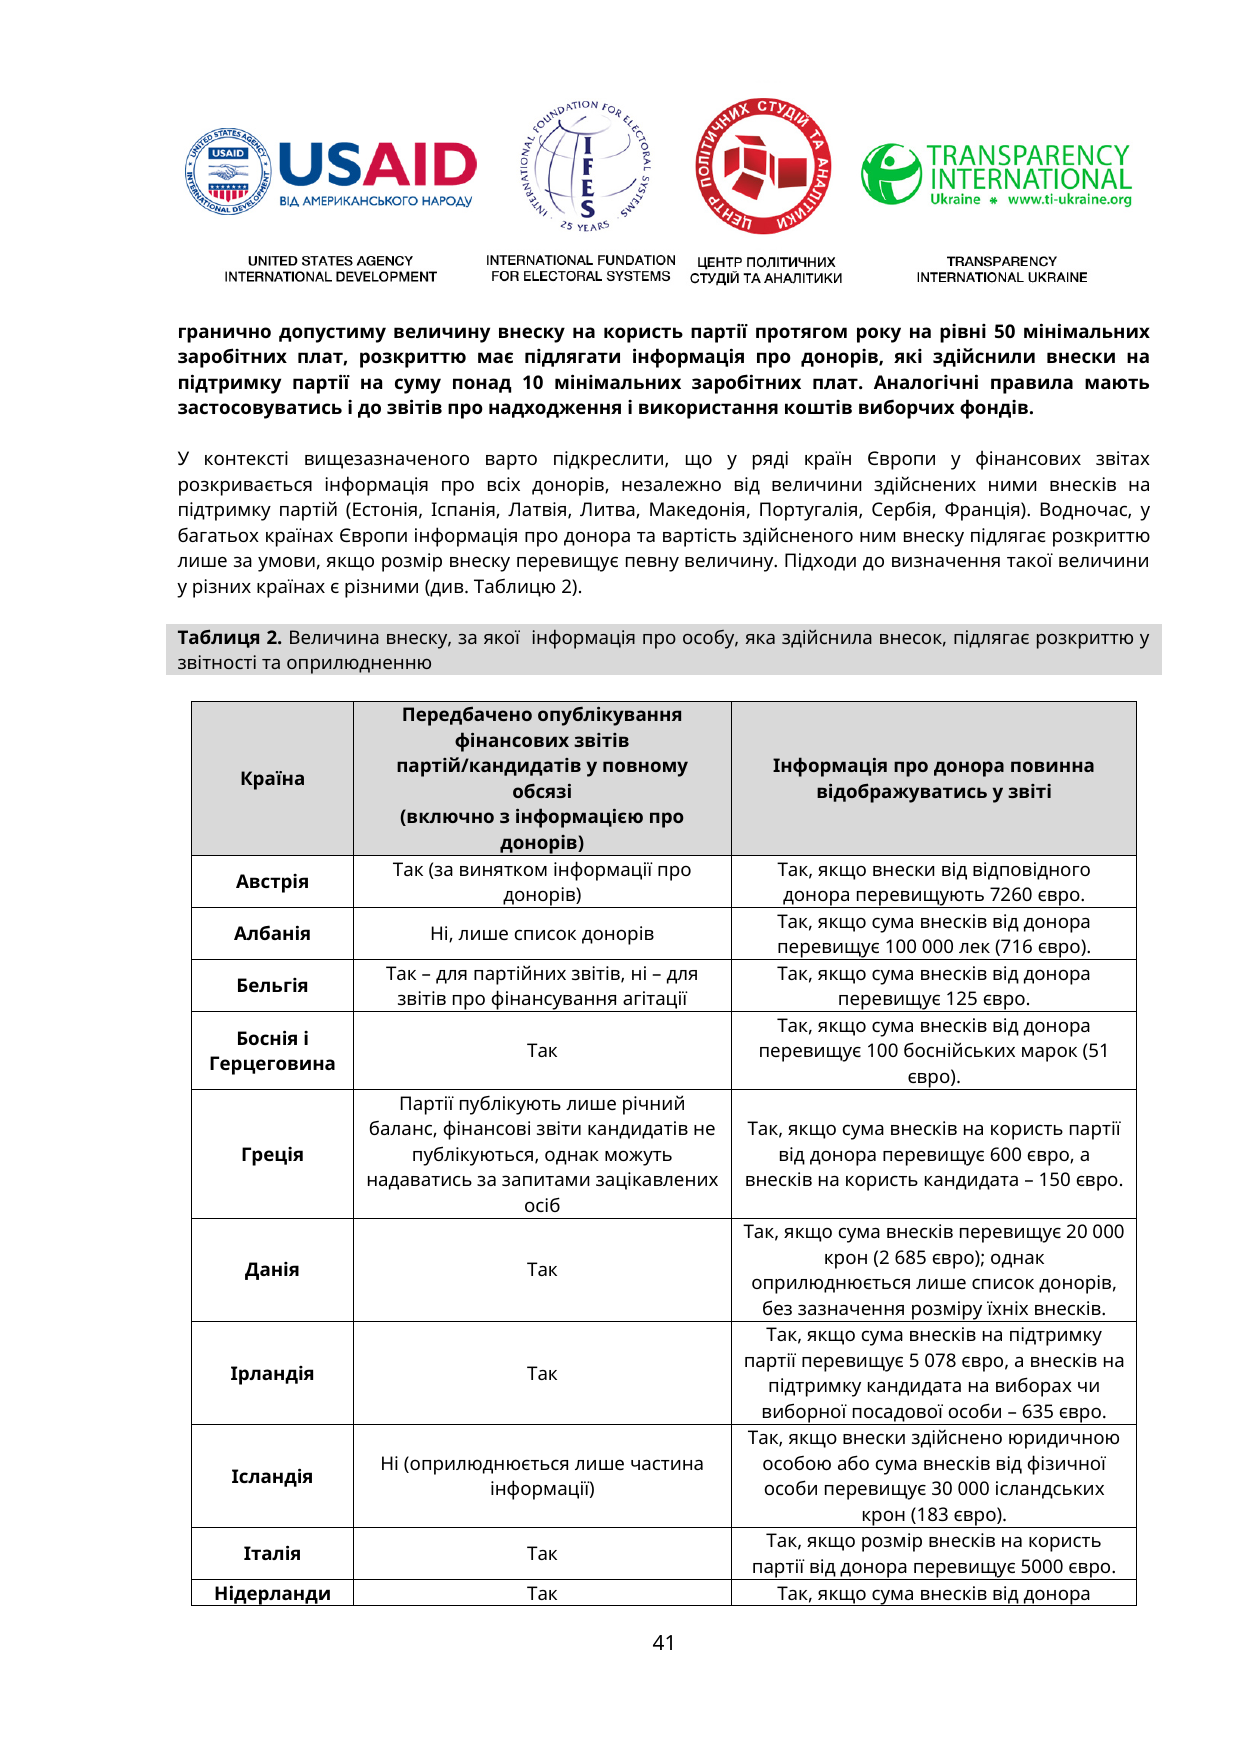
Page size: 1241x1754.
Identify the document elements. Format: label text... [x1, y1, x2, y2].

table_cell Італія [192, 1528, 353, 1579]
table_cell Так, якщо сума внесків від донора перевищує 4 500 євро. [732, 1580, 1136, 1605]
table_cell Партії публікують лише річний баланс, фінансові звіти кандидатів не публікуються, однак можуть надаватись за запитами зацікавлених осіб [354, 1090, 731, 1217]
table_cell Так, якщо розмір внесків на користь партії від донора перевищує 5000 євро. [732, 1528, 1136, 1579]
table_cell Так, якщо сума внесків на користь партії від донора перевищує 600 євро, а внесків на користь кандидата – 150 євро. [732, 1090, 1136, 1217]
table_cell Боснія і Герцеговина [192, 1012, 353, 1089]
table_cell Данія [192, 1219, 353, 1321]
table_cell Так – для партійних звітів, ні – для звітів про фінансування агітації [354, 960, 731, 1011]
table_cell Ірландія [192, 1322, 353, 1424]
table_header Країна [192, 702, 353, 855]
table_cell Так [354, 1322, 731, 1424]
table_cell Ісландія [192, 1425, 353, 1527]
table_cell Ні, лише список донорів [354, 908, 731, 959]
table_cell Так [354, 1219, 731, 1321]
table_cell Так, якщо сума внесків перевищує 20 000 крон (2 685 євро); однак оприлюднюється лише список донорів, без зазначення розміру їхніх внесків. [732, 1219, 1136, 1321]
picture [177, 73, 1151, 294]
table_cell Так [354, 1528, 731, 1579]
table_header Передбачено опублікування фінансових звітів партій/кандидатів у повному обсязі (включно з інформацією про донорів) [354, 702, 731, 855]
table_cell Албанія [192, 908, 353, 959]
table_cell Так, якщо сума внесків від донора перевищує 100 боснійських марок (51 євро). [732, 1012, 1136, 1089]
table_cell Бельгія [192, 960, 353, 1011]
table_cell Ні (оприлюднюється лише частина інформації) [354, 1425, 731, 1527]
table_cell Так, якщо сума внесків від донора перевищує 125 євро. [732, 960, 1136, 1011]
table_cell Так [354, 1012, 731, 1089]
table_header Інформація про донора повинна відображуватись у звіті [732, 702, 1136, 855]
table_cell Так [354, 1580, 731, 1605]
table_cell Нідерланди [192, 1580, 353, 1605]
table_cell Так (за винятком інформації про донорів) [354, 856, 731, 907]
table_cell Так, якщо внески від відповідного донора перевищують 7260 євро. [732, 856, 1136, 907]
table_cell Австрія [192, 856, 353, 907]
table_cell Так, якщо внески здійснено юридичною особою або сума внесків від фізичної особи перевищує 30 000 ісландських крон (183 євро). [732, 1425, 1136, 1527]
table_cell Так, якщо сума внесків на підтримку партії перевищує 5 078 євро, а внесків на підтримку кандидата на виборах чи виборної посадової особи – 635 євро. [732, 1322, 1136, 1424]
table_header Таблиця 2. Величина внеску, за якої інформація про особу, яка здійснила внесок, підлягає розкриттю у звітності та оприлюдненню [166, 624, 1162, 675]
table_cell Греція [192, 1090, 353, 1217]
text У контексті вищезазначеного варто підкреслити, що у ряді країн Європи у фінансових звітах розкривається інформація про всіх донорів, незалежно від величини здійснених ними внесків на підтримку партій (Естонія, Іспанія, Латвія, Литва, Македонія, Португалія, Сербія, Франція). Водночас, у багатьох країнах Європи інформація про донора та вартість здійсненого ним внеску підлягає розкриттю лише за умови, якщо розмір внеску перевищує певну величину. Підходи до визначення такої величини у різних країнах є різними (див. Таблицю 2). [177, 446, 1152, 599]
table_cell Так, якщо сума внесків від донора перевищує 100 000 лек (716 євро). [732, 908, 1136, 959]
